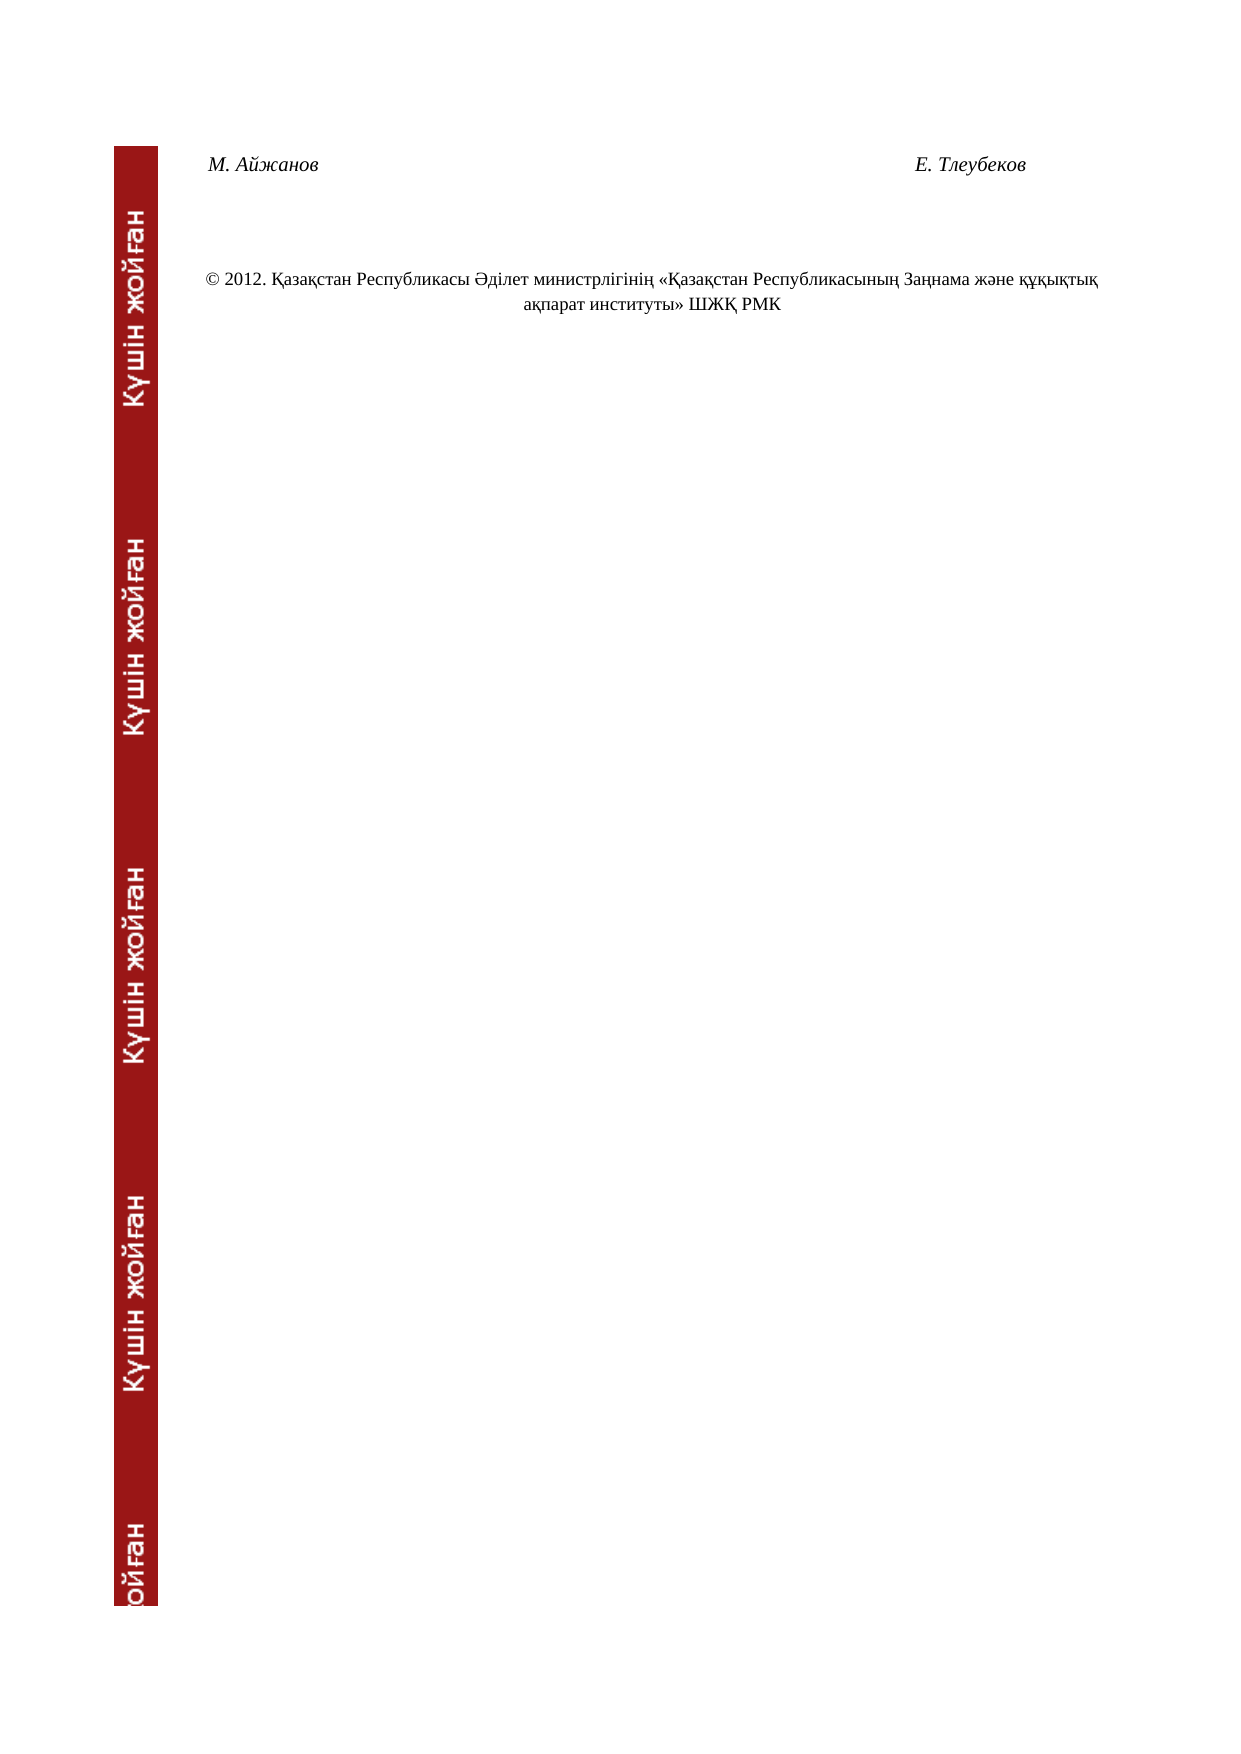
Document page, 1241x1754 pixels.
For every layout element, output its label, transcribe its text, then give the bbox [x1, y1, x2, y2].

table_cell Е. Тлеубеков [913, 150, 1240, 181]
picture [114, 146, 158, 150]
picture [114, 314, 158, 1606]
picture [114, 181, 158, 268]
table_cell М. Айжанов [101, 150, 913, 181]
text © 2012. Қазақстан Республикасы Әділет министрлігінің «Қазақстан Республикасының Заңнама және құқықтық ақпарат институты» ШЖҚ РМК [112, 268, 1128, 314]
